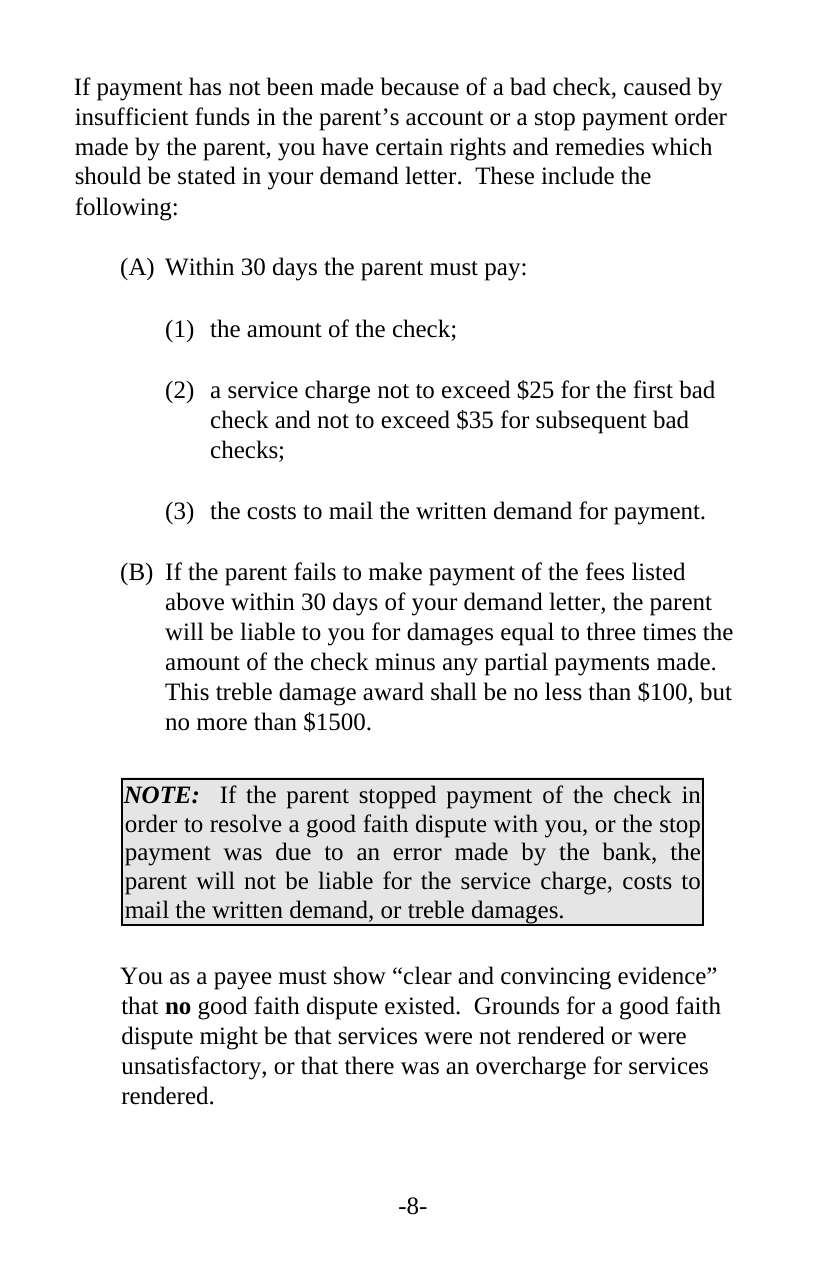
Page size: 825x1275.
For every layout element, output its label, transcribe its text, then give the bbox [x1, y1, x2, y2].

list Within 30 days the parent must pay: [120, 252, 746, 281]
list the costs to mail the written demand for payment. [165, 496, 746, 525]
text If payment has not been made because of a bad check, caused by insufficient funds in the parent’s account or a stop payment order made by the parent, you have certain rights and remedies which should be stated in your demand letter. These include the following: [73, 72, 746, 220]
text You as a payee must show “clear and convincing evidence” that no good faith dispute existed. Grounds for a good faith dispute might be that services were not rendered or were unsatisfactory, or that there was an overcharge for services rendered. [120, 961, 746, 1110]
text NOTE: If the parent stopped payment of the check in order to resolve a good faith dispute with you, or the stop payment was due to an error made by the bank, the parent will not be liable for the service charge, costs to mail the written demand, or treble damages. [123, 780, 702, 924]
list the amount of the check; [165, 314, 746, 343]
list If the parent fails to make payment of the fees listed above within 30 days of your demand letter, the parent will be liable to you for damages equal to three times the amount of the check minus any partial payments made. This treble damage award shall be no less than $100, but no more than $1500. [120, 557, 746, 736]
list a service charge not to exceed $25 for the first bad check and not to exceed $35 for subsequent bad checks; [165, 375, 746, 464]
